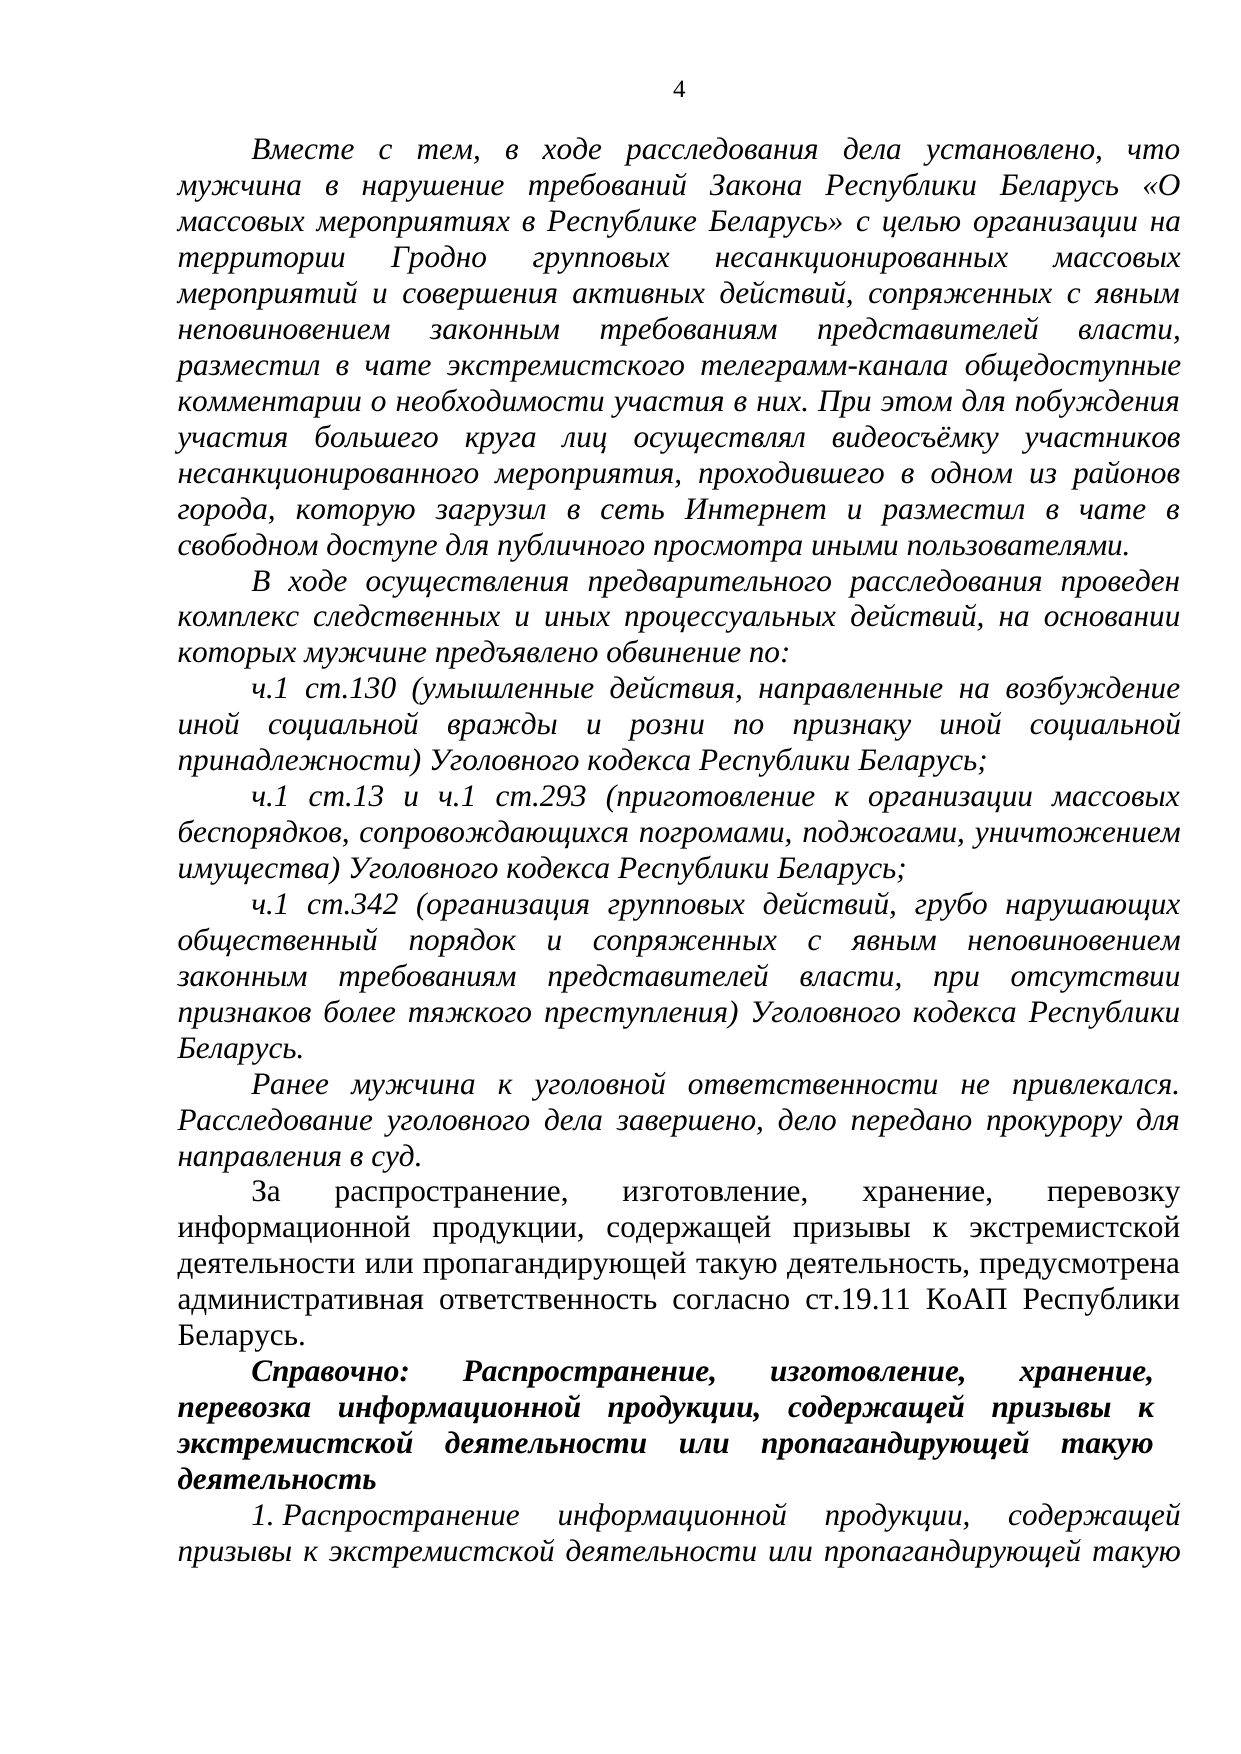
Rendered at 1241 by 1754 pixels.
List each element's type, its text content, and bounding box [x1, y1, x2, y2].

text За распространение, изготовление, хранение, перевозку информационной продукции, содержащей призывы к экстремистской деятельности или пропагандирующей такую деятельность, предусмотрена административная ответственность согласно ст.19.11 КоАП Республики Беларусь. [177, 1173, 1181, 1352]
text Вместе с тем, в ходе расследования дела установлено, что мужчина в нарушение требований Закона Республики Беларусь «О массовых мероприятиях в Республике Беларусь» с целью организации на территории Гродно групповых несанкционированных массовых мероприятий и совершения активных действий, сопряженных с явным неповиновением законным требованиям представителей власти, разместил в чате экстремистского телеграмм-канала общедоступные комментарии о необходимости участия в них. При этом для побуждения участия большего круга лиц осуществлял видеосъёмку участников несанкционированного мероприятия, проходившего в одном из районов города, которую загрузил в сеть Интернет и разместил в чате в свободном доступе для публичного просмотра иными пользователями. [177, 131, 1181, 562]
text В ходе осуществления предварительного расследования проведен комплекс следственных и иных процессуальных действий, на основании которых мужчине предъявлено обвинение по: [177, 562, 1181, 669]
text ч.1 ст.130 (умышленные действия, направленные на возбуждение иной социальной вражды и розни по признаку иной социальной принадлежности) Уголовного кодекса Республики Беларусь; [177, 669, 1181, 777]
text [177, 1496, 1181, 1568]
text ч.1 ст.13 и ч.1 ст.293 (приготовление к организации массовых беспорядков, сопровождающихся погромами, поджогами, уничтожением имущества) Уголовного кодекса Республики Беларусь; [177, 777, 1181, 885]
text Справочно: Распространение, изготовление, хранение, перевозка информационной продукции, содержащей призывы к экстремистской деятельности или пропагандирующей такую деятельность [177, 1352, 1154, 1496]
text Ранее мужчина к уголовной ответственности не привлекался. Расследование уголовного дела завершено, дело передано прокурору для направления в суд. [177, 1065, 1181, 1173]
text ч.1 ст.342 (организация групповых действий, грубо нарушающих общественный порядок и сопряженных с явным неповиновением законным требованиям представителей власти, при отсутствии признаков более тяжкого преступления) Уголовного кодекса Республики Беларусь. [177, 885, 1181, 1065]
